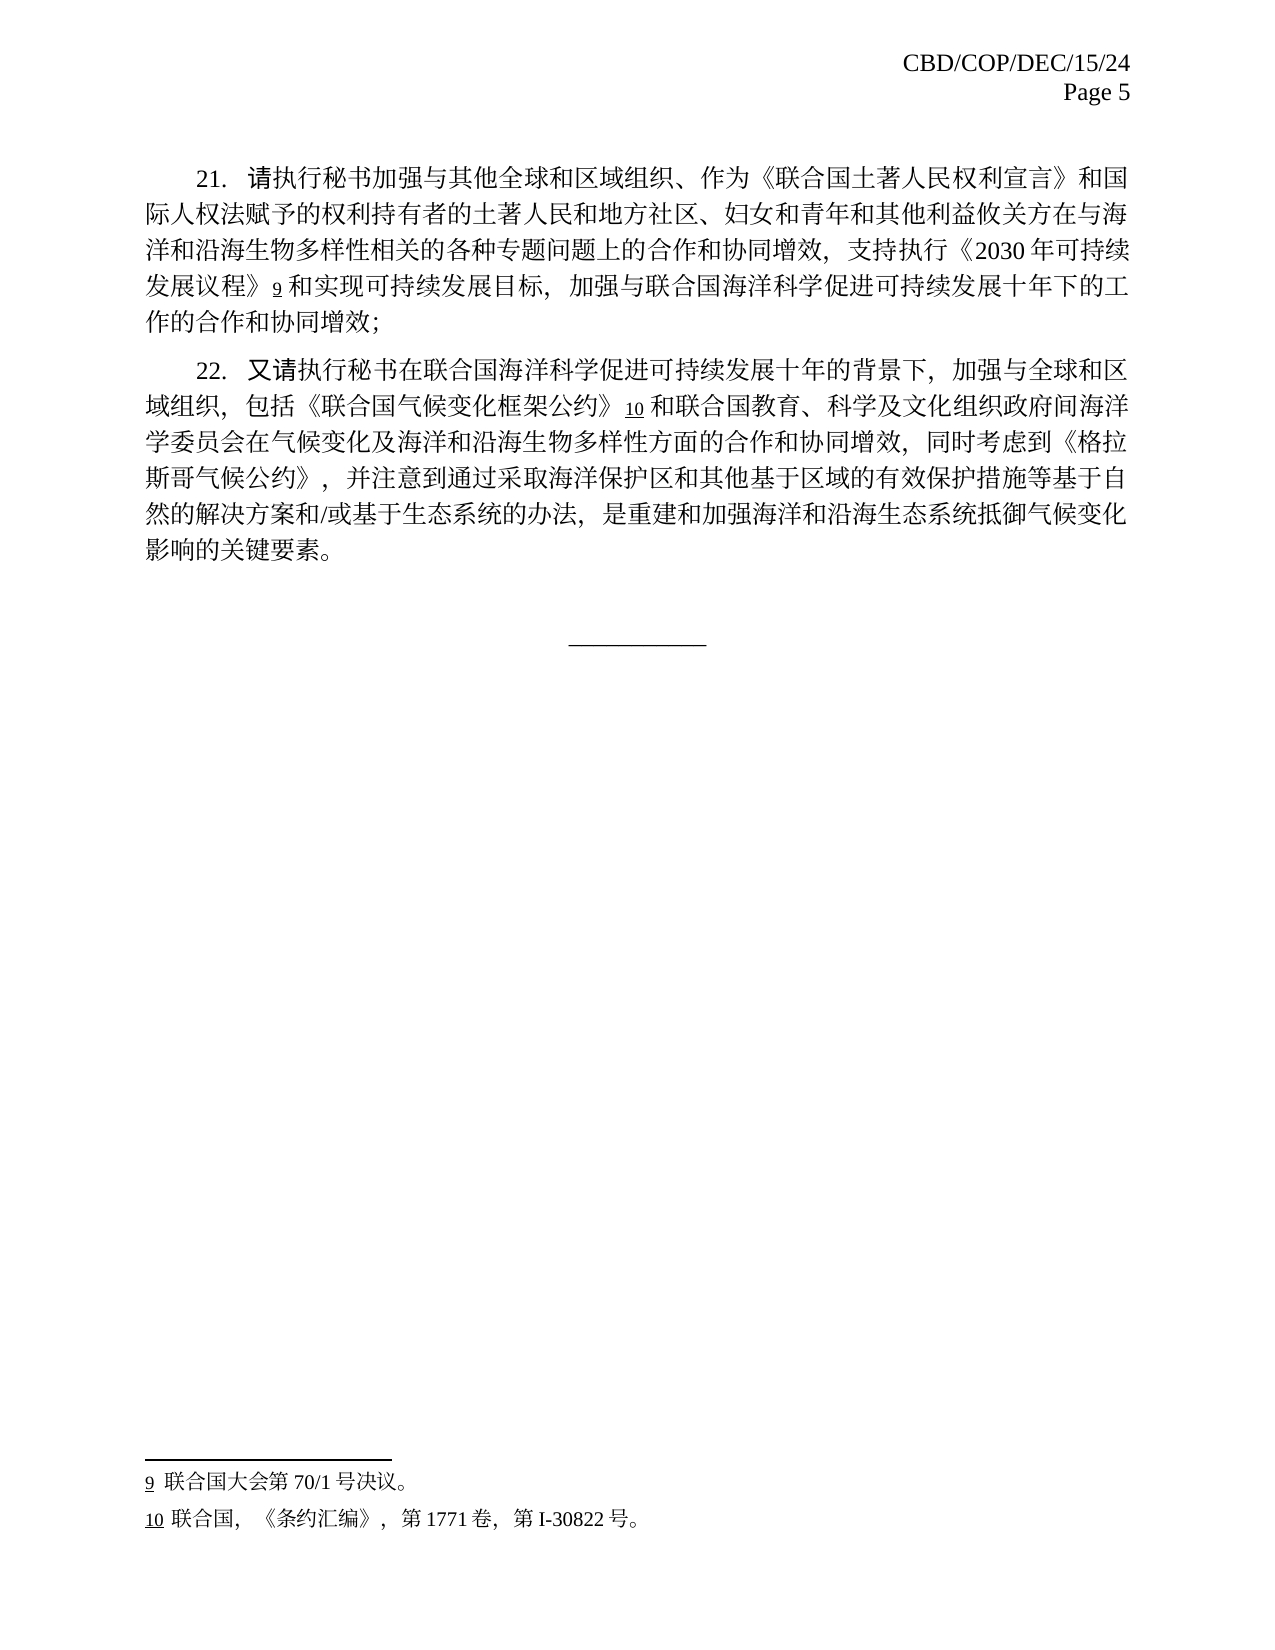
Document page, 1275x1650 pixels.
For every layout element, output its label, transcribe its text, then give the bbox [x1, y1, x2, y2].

list ___________ [145, 620, 1130, 649]
text 21. 请执行秘书加强与其他全球和区域组织、作为《联合国土著人民权利宣言》和国际人权法赋予的权利持有者的土著人民和地方社区、妇女和青年和其他利益攸关方在与海洋和沿海生物多样性相关的各种专题问题上的合作和协同增效，支持执行《2030年可持续发展议程》 和实现可持续发展目标，加强与联合国海洋科学促进可持续发展十年下的工作的合作和协同增效； [145, 158, 1130, 338]
list 22. 又请执行秘书在联合国海洋科学促进可持续发展十年的背景下，加强与全球和区域组织，包括《联合国气候变化框架公约》 和联合国教育、科学及文化组织政府间海洋学委员会在气候变化及海洋和沿海生物多样性方面的合作和协同增效，同时考虑到《格拉斯哥气候公约》，并注意到通过采取海洋保护区和其他基于区域的有效保护措施等基于自然的解决方案和/或基于生态系统的办法，是重建和加强海洋和沿海生态系统抵御气候变化影响的关键要素。 [145, 351, 1130, 567]
